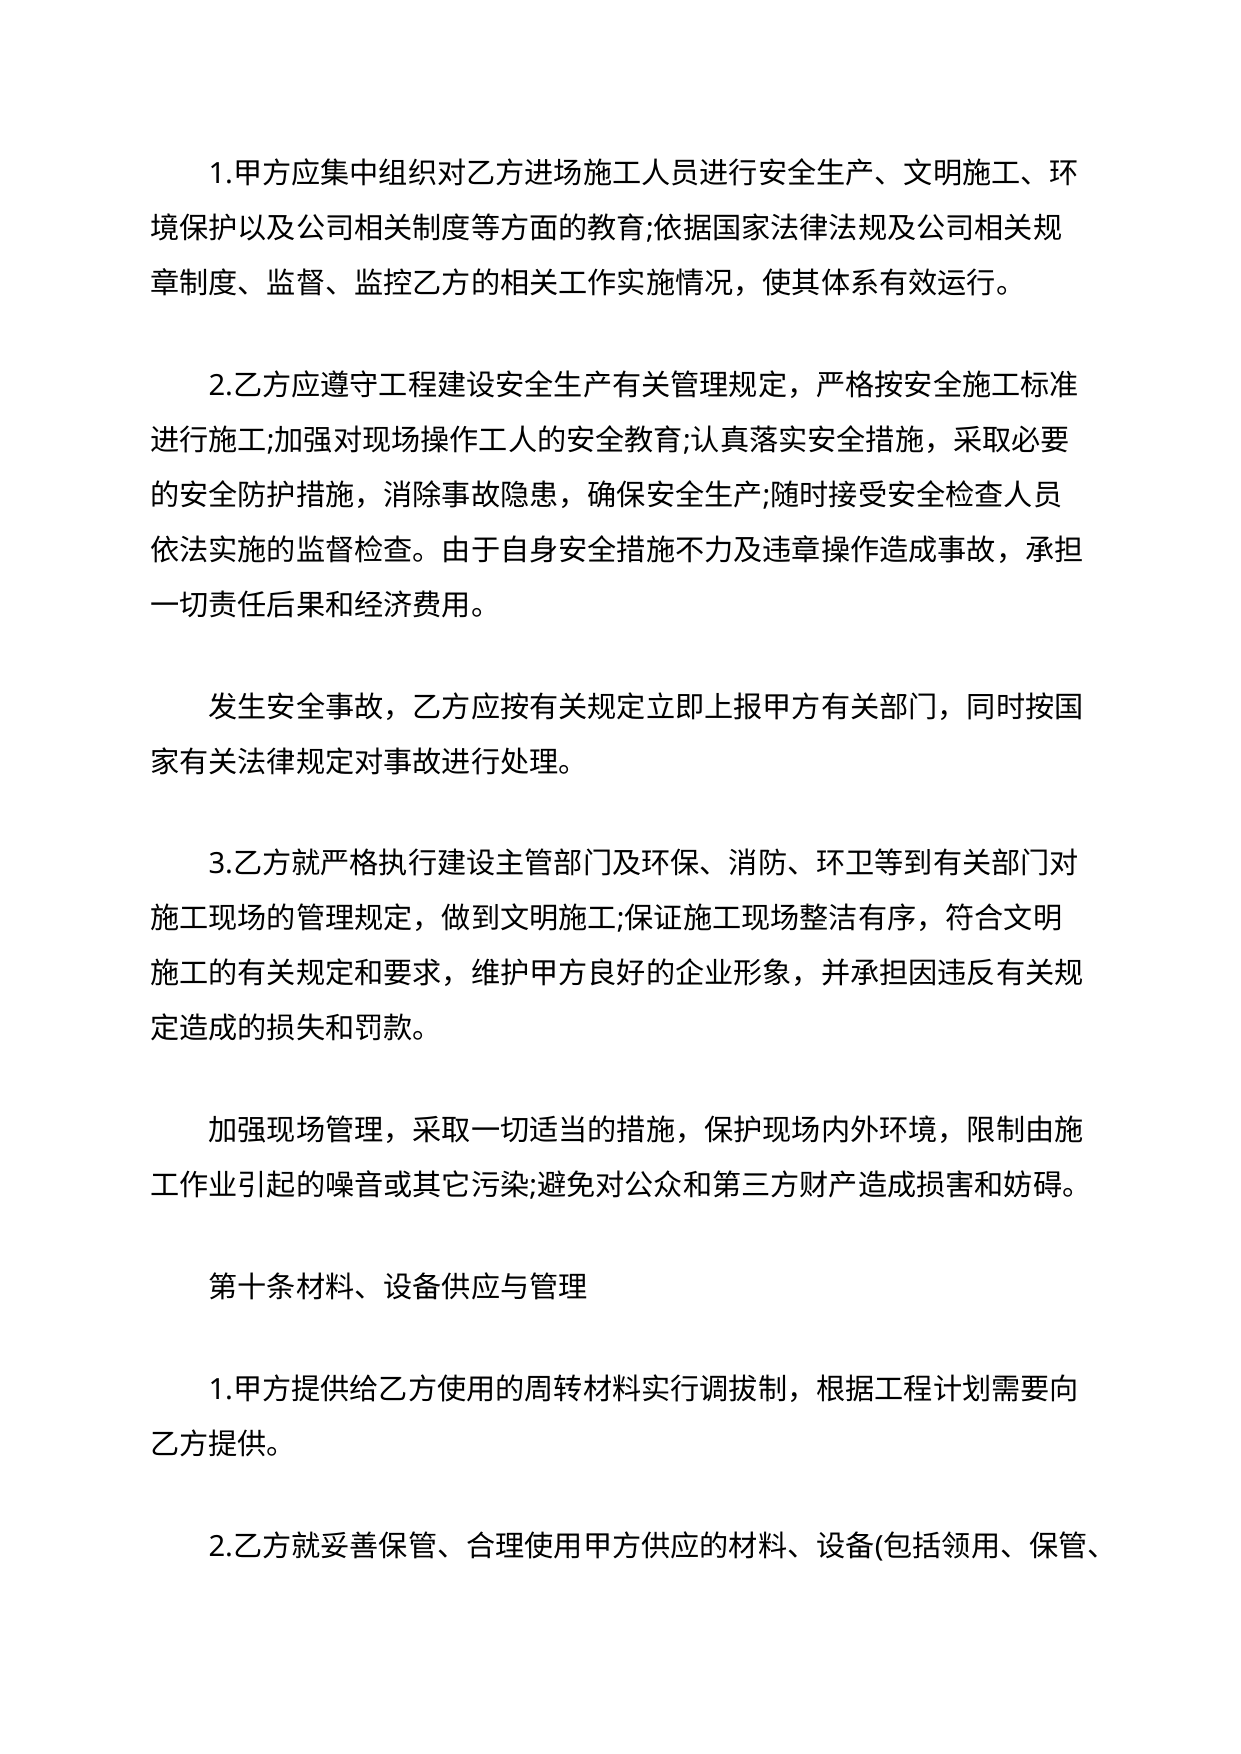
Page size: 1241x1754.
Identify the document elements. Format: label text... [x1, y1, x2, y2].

text 1.甲方应集中组织对乙方进场施工人员进行安全生产、文明施工、环境保护以及公司相关制度等方面的教育;依据国家法律法规及公司相关规章制度、监督、监控乙方的相关工作实施情况，使其体系有效运行。 [150, 150, 1090, 302]
text 1.甲方提供给乙方使用的周转材料实行调拔制，根据工程计划需要向乙方提供。 [150, 1365, 1090, 1463]
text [150, 1522, 1090, 1564]
text 第十条材料、设备供应与管理 [150, 1264, 1090, 1306]
text 发生安全事故，乙方应按有关规定立即上报甲方有关部门，同时按国家有关法律规定对事故进行处理。 [150, 683, 1090, 781]
text 3.乙方就严格执行建设主管部门及环保、消防、环卫等到有关部门对施工现场的管理规定，做到文明施工;保证施工现场整洁有序，符合文明施工的有关规定和要求，维护甲方良好的企业形象，并承担因违反有关规定造成的损失和罚款。 [150, 840, 1090, 1047]
text 加强现场管理，采取一切适当的措施，保护现场内外环境，限制由施工作业引起的噪音或其它污染;避免对公众和第三方财产造成损害和妨碍。 [150, 1107, 1090, 1204]
text 2.乙方应遵守工程建设安全生产有关管理规定，严格按安全施工标准进行施工;加强对现场操作工人的安全教育;认真落实安全措施，采取必要的安全防护措施，消除事故隐患，确保安全生产;随时接受安全检查人员依法实施的监督检查。由于自身安全措施不力及违章操作造成事故，承担一切责任后果和经济费用。 [150, 362, 1090, 624]
